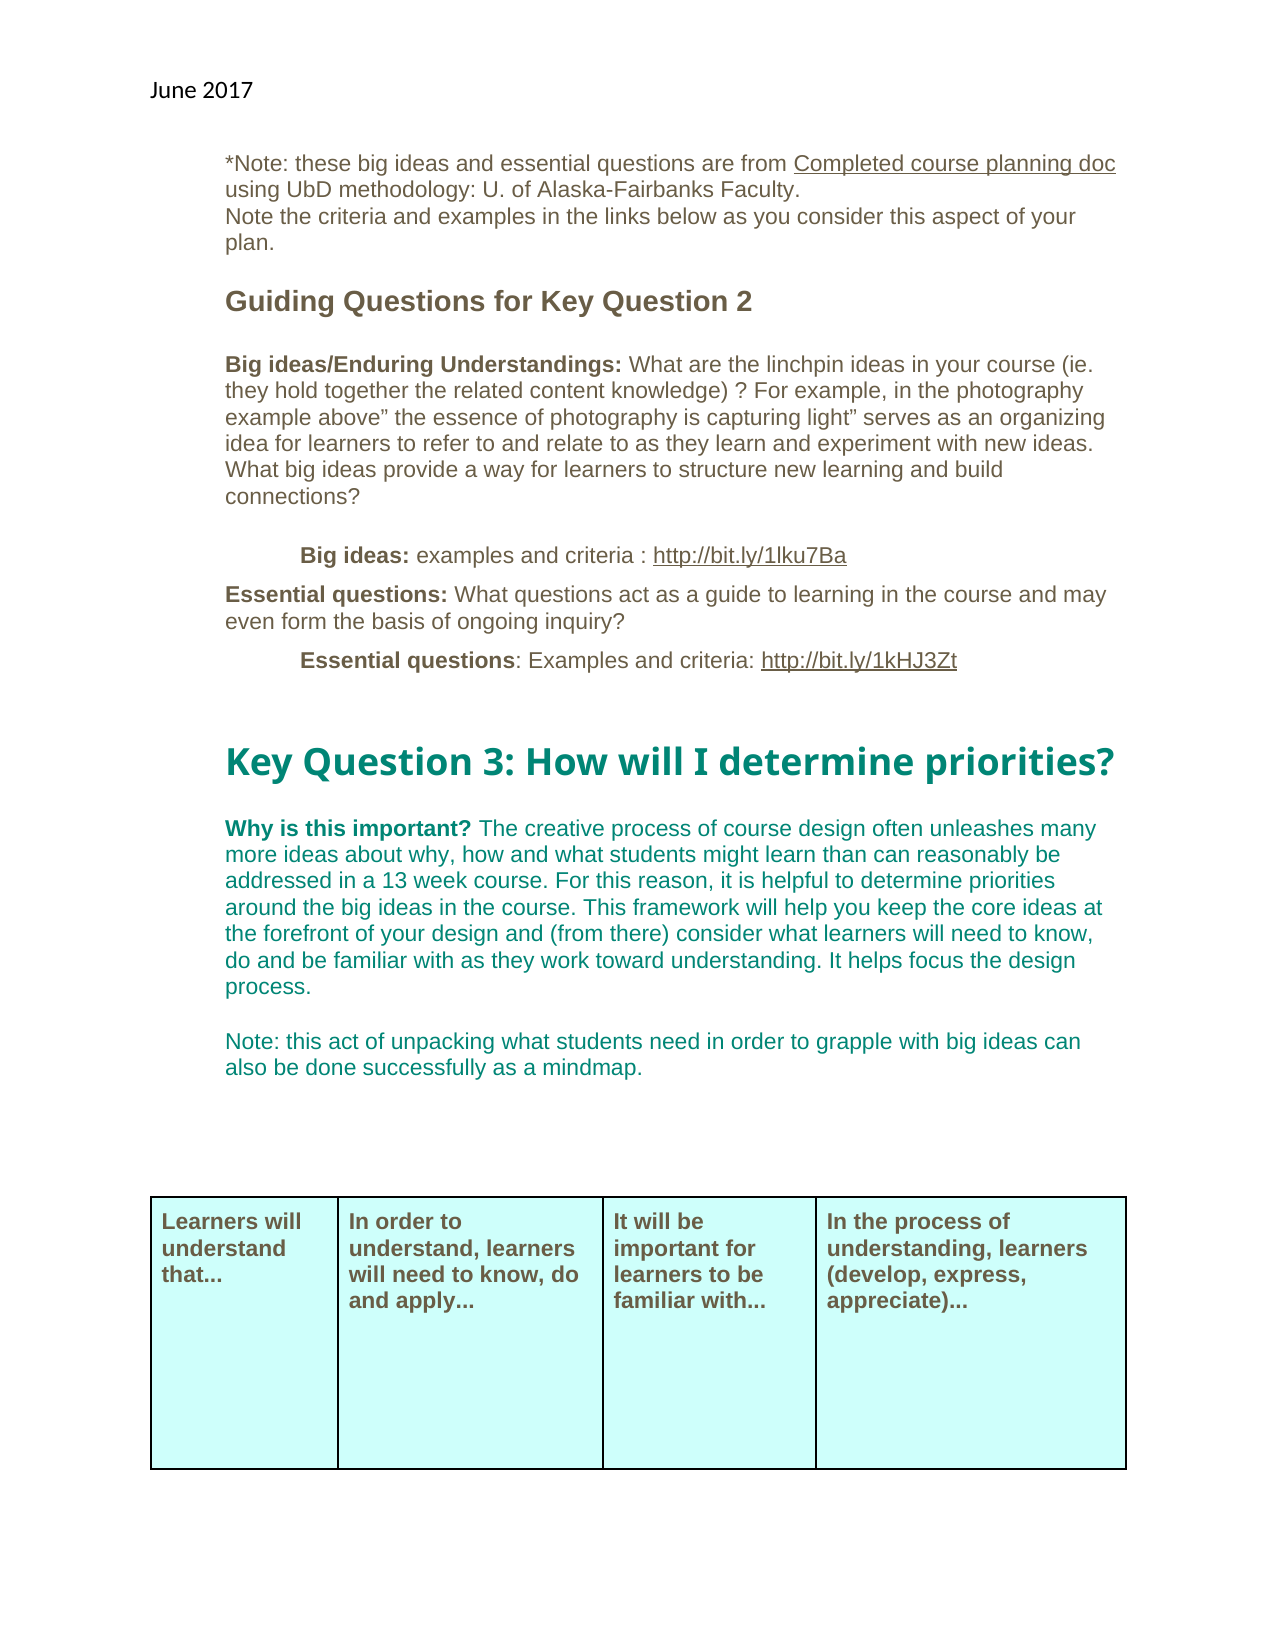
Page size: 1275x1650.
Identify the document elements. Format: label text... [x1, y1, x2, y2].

text Key Question 3: How will I determine priorities? [150, 735, 1125, 786]
text Big ideas: examples and criteria : http://bit.ly/1lku7Ba [225, 542, 1125, 569]
text Essential questions: What questions act as a guide to learning in the course and may even form the basis of ongoing inquiry? [225, 581, 1125, 634]
text Note: this act of unpacking what students need in order to grapple with big ideas can also be done successfully as a mindmap. [225, 1028, 1125, 1081]
text Note the criteria and examples in the links below as you consider this aspect of your plan. [225, 203, 1125, 255]
text *Note: these big ideas and essential questions are from Completed course planning doc using UbD methodology: U. of Alaska-Fairbanks Faculty. [225, 150, 1125, 203]
text Big ideas/Enduring Understandings: What are the linchpin ideas in your course (ie. they hold together the related content knowledge) ? For example, in the photography example above” the essence of photography is capturing light” serves as an organizing idea for learners to refer to and relate to as they learn and experiment with new ideas. What big ideas provide a way for learners to structure new learning and build connections? [225, 351, 1125, 509]
text Guiding Questions for Key Question 2 [150, 284, 1125, 318]
table_header In the process of understanding, learners (develop, express, appreciate)... [817, 1198, 1125, 1468]
text Essential questions: Examples and criteria: http://bit.ly/1kHJ3Zt [225, 647, 1125, 673]
table_header It will be important for learners to be familiar with... [604, 1198, 815, 1468]
table_header In order to understand, learners will need to know, do and apply... [339, 1198, 602, 1468]
text Why is this important? The creative process of course design often unleashes many more ideas about why, how and what students might learn than can reasonably be addressed in a 13 week course. For this reason, it is helpful to determine priorities around the big ideas in the course. This framework will help you keep the core ideas at the forefront of your design and (from there) consider what learners will need to know, do and be familiar with as they work toward understanding. It helps focus the design process. [225, 815, 1125, 999]
table_header Learners will understand that... [152, 1198, 337, 1468]
